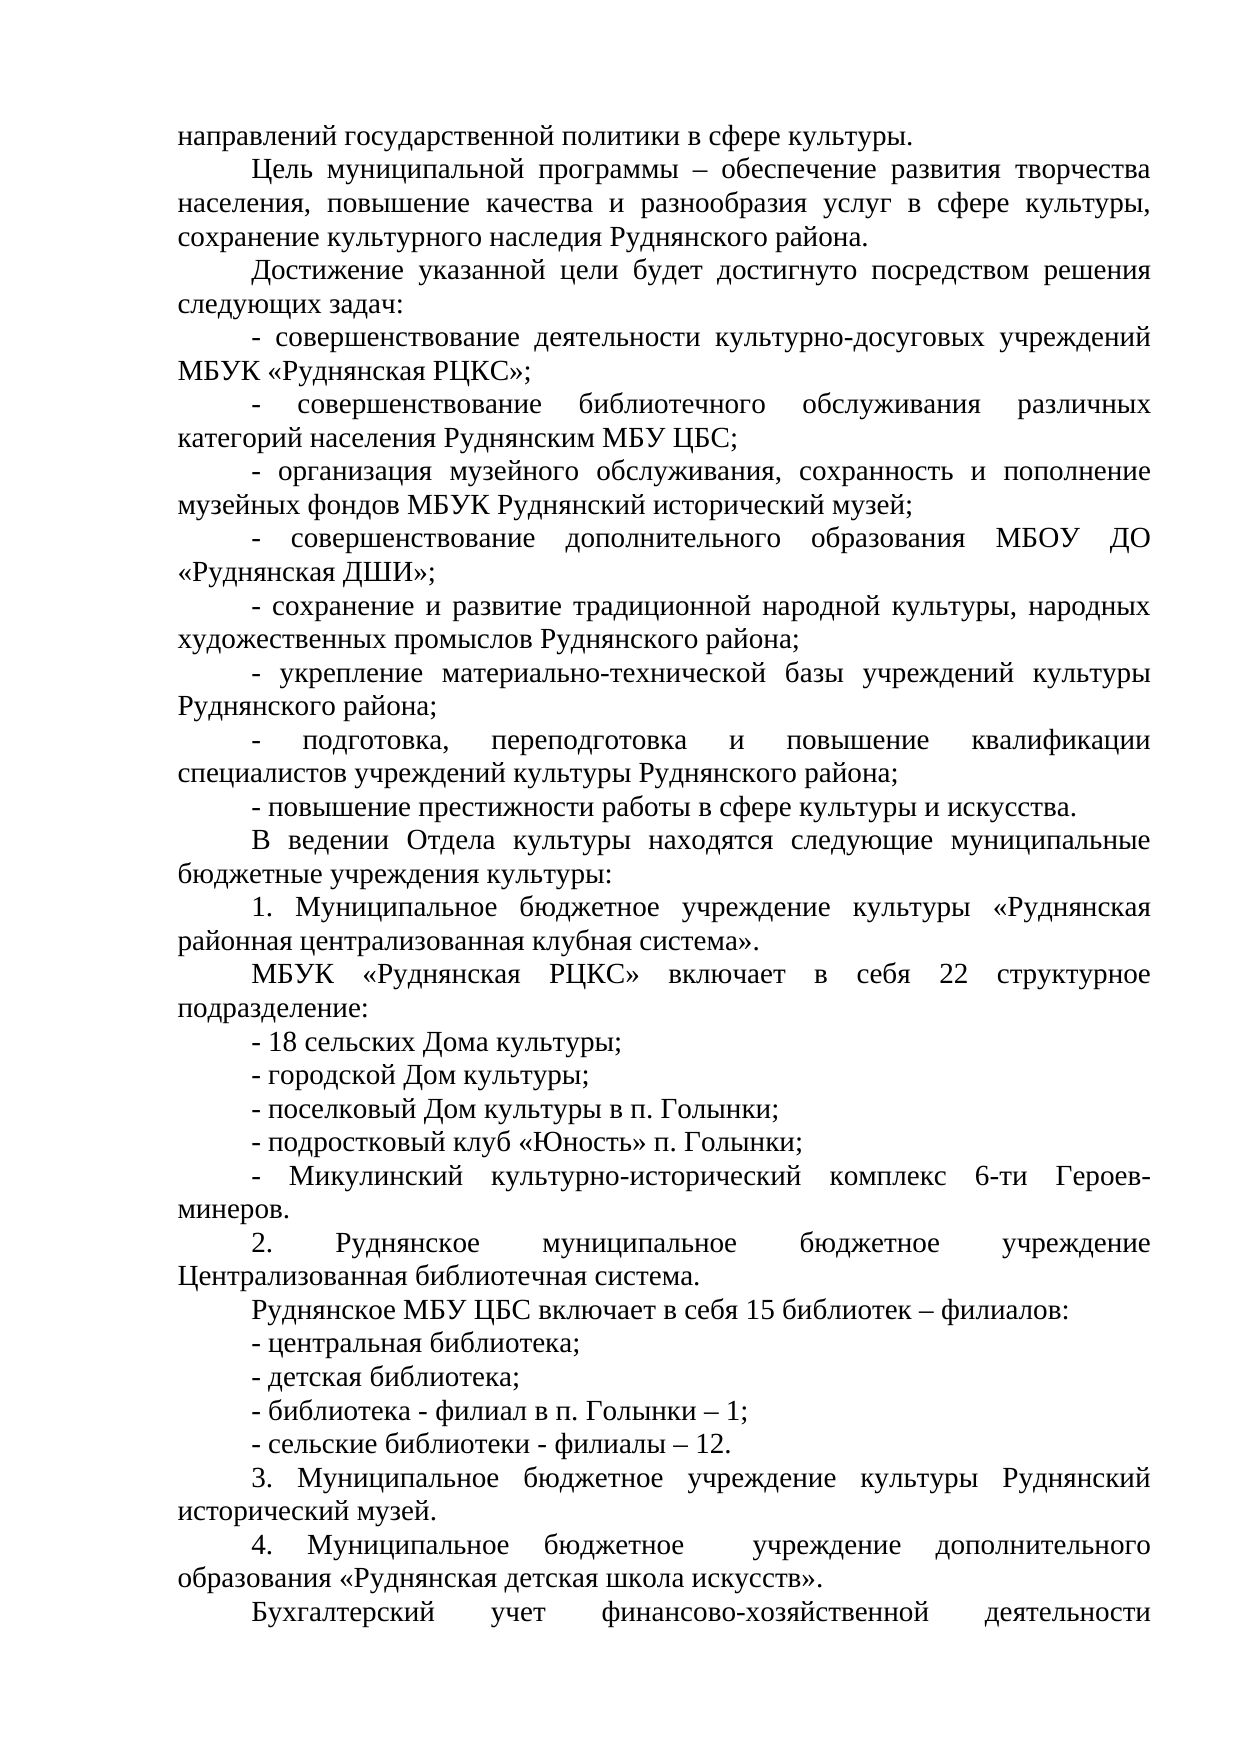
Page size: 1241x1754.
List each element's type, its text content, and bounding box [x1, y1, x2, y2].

text - Микулинский культурно-исторический комплекс 6-ти Героев-минеров. [177, 1158, 1152, 1225]
text В ведении Отдела культуры находятся следующие муниципальные бюджетные учреждения культуры: [177, 822, 1152, 889]
text - повышение престижности работы в сфере культуры и искусства. [177, 789, 1152, 822]
text - детская библиотека; [177, 1359, 1152, 1393]
text Цель муниципальной программы – обеспечение развития творчества населения, повышение качества и разнообразия услуг в сфере культуры, сохранение культурного наследия Руднянского района. [177, 152, 1152, 252]
text - сохранение и развитие традиционной народной культуры, народных художественных промыслов Руднянского района; [177, 588, 1152, 655]
text - городской Дом культуры; [177, 1057, 1152, 1091]
text Достижение указанной цели будет достигнуто посредством решения следующих задач: [177, 252, 1152, 319]
text - совершенствование библиотечного обслуживания различных категорий населения Руднянским МБУ ЦБС; [177, 386, 1152, 453]
text - центральная библиотека; [177, 1326, 1152, 1359]
text - поселковый Дом культуры в п. Голынки; [177, 1091, 1152, 1124]
text 1. Муниципальное бюджетное учреждение культуры «Руднянская районная централизованная клубная система». [177, 889, 1152, 957]
text 2. Руднянское муниципальное бюджетное учреждение Централизованная библиотечная система. [177, 1225, 1152, 1292]
text - 18 сельских Дома культуры; [177, 1024, 1152, 1057]
text 3. Муниципальное бюджетное учреждение культуры Руднянский исторический музей. [177, 1460, 1152, 1527]
text - библиотека - филиал в п. Голынки – 1; [177, 1393, 1152, 1426]
text - подростковый клуб «Юность» п. Голынки; [177, 1124, 1152, 1158]
text - совершенствование деятельности культурно-досуговых учреждений МБУК «Руднянская РЦКС»; [177, 319, 1152, 386]
text - организация музейного обслуживания, сохранность и пополнение музейных фондов МБУК Руднянский исторический музей; [177, 453, 1152, 521]
text Руднянское МБУ ЦБС включает в себя 15 библиотек – филиалов: [177, 1292, 1152, 1326]
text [177, 1594, 1152, 1627]
text - сельские библиотеки - филиалы – 12. [177, 1426, 1152, 1460]
text МБУК «Руднянская РЦКС» включает в себя 22 структурное подразделение: [177, 957, 1152, 1024]
text - подготовка, переподготовка и повышение квалификации специалистов учреждений культуры Руднянского района; [177, 722, 1152, 789]
text 4. Муниципальное бюджетное учреждение дополнительного образования «Руднянская детская школа искусств». [177, 1527, 1152, 1594]
text - укрепление материально-технической базы учреждений культуры Руднянского района; [177, 655, 1152, 722]
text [177, 118, 1152, 152]
text - совершенствование дополнительного образования МБОУ ДО «Руднянская ДШИ»; [177, 521, 1152, 588]
